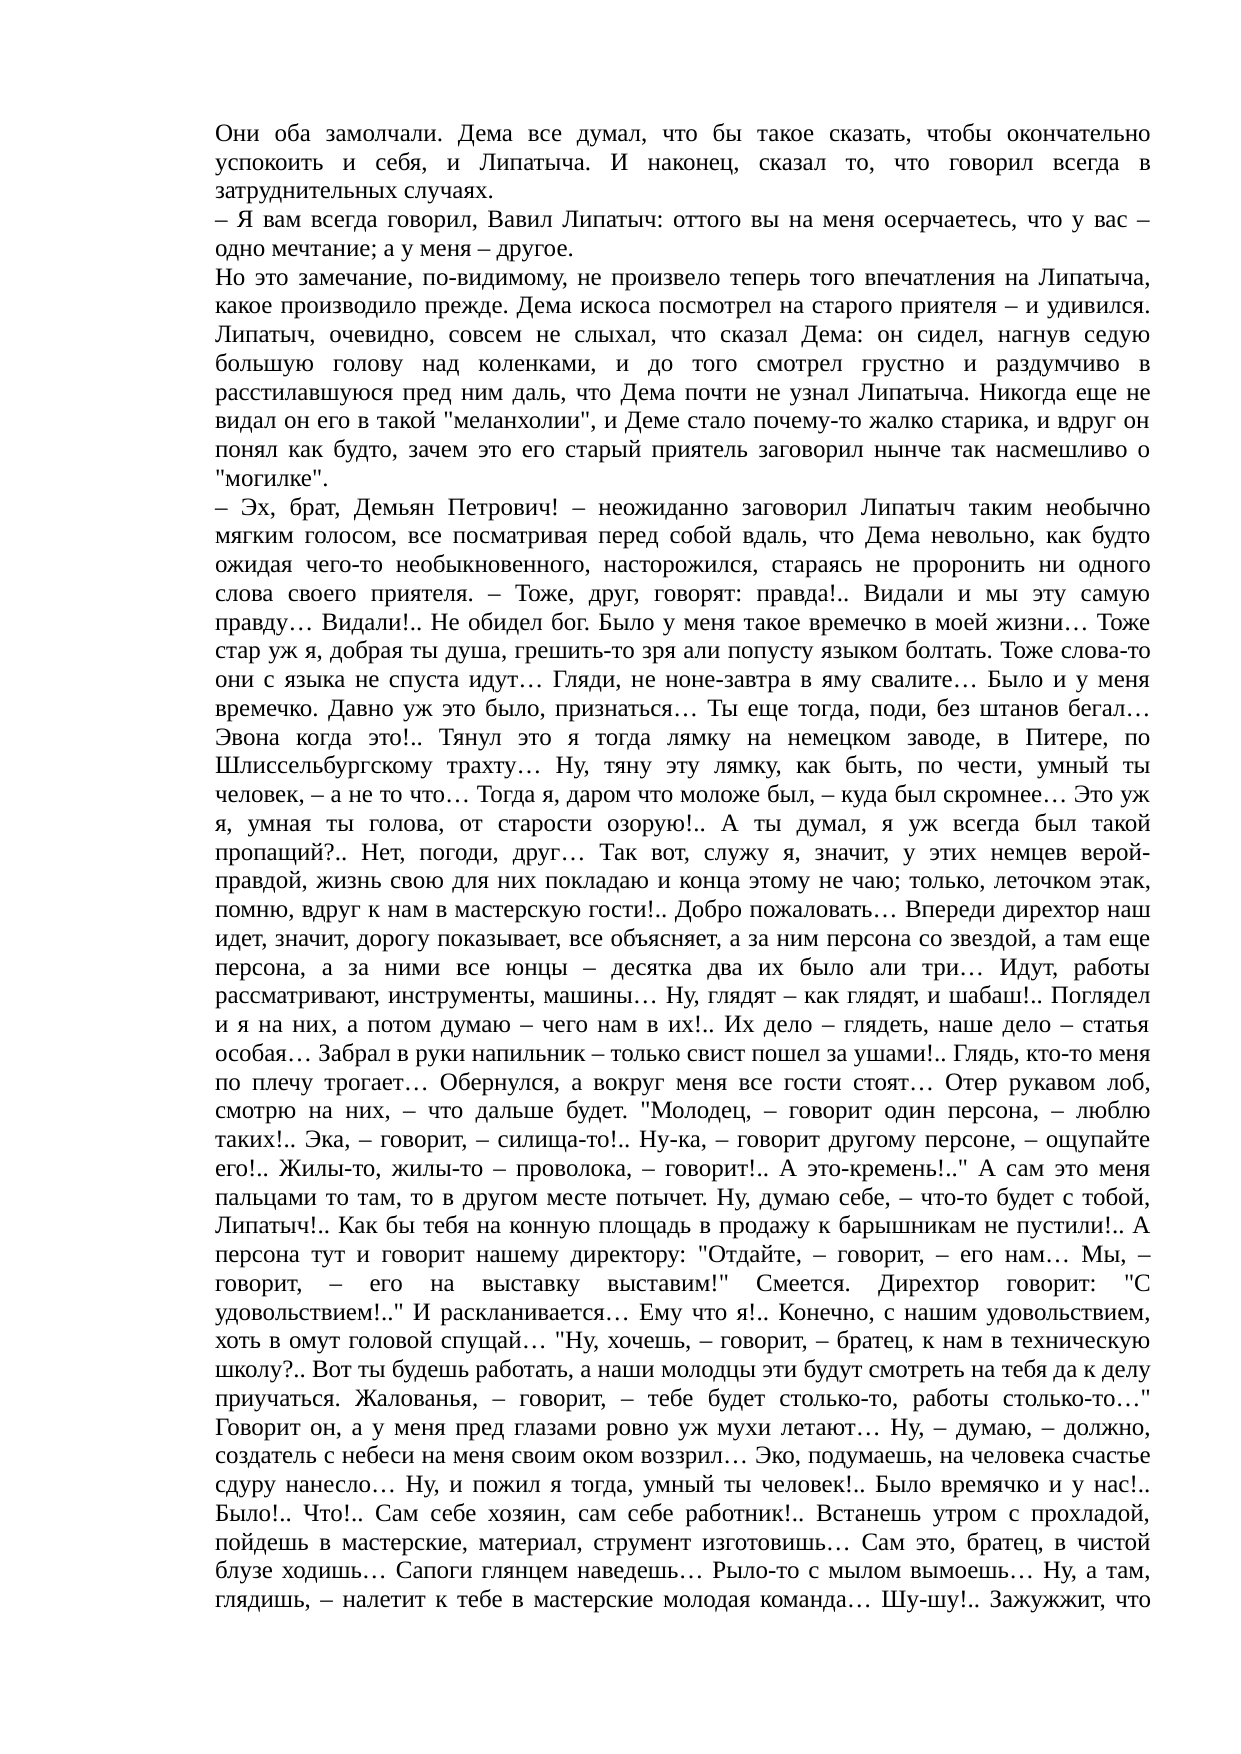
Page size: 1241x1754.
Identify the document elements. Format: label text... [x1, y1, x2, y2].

text Они оба замолчали. Дема все думал, что бы такое сказать, чтобы окончательно успокоить и себя, и Липатыча. И наконец, сказал то, что говорил всегда в затруднительных случаях. [215, 118, 1152, 204]
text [215, 492, 1152, 1613]
text Но это замечание, по-видимому, не произвело теперь того впечатления на Липатыча, какое производило прежде. Дема искоса посмотрел на старого приятеля – и удивился. Липатыч, очевидно, совсем не слыхал, что сказал Дема: он сидел, нагнув седую большую голову над коленками, и до того смотрел грустно и раздумчиво в расстилавшуюся пред ним даль, что Дема почти не узнал Липатыча. Никогда еще не видал он его в такой "меланхолии", и Деме стало почему-то жалко старика, и вдруг он понял как будто, зачем это его старый приятель заговорил нынче так насмешливо о "могилке". [215, 262, 1152, 492]
text – Я вам всегда говорил, Вавил Липатыч: оттого вы на меня осерчаетесь, что у вас – одно мечтание; а у меня – другое. [215, 204, 1152, 262]
